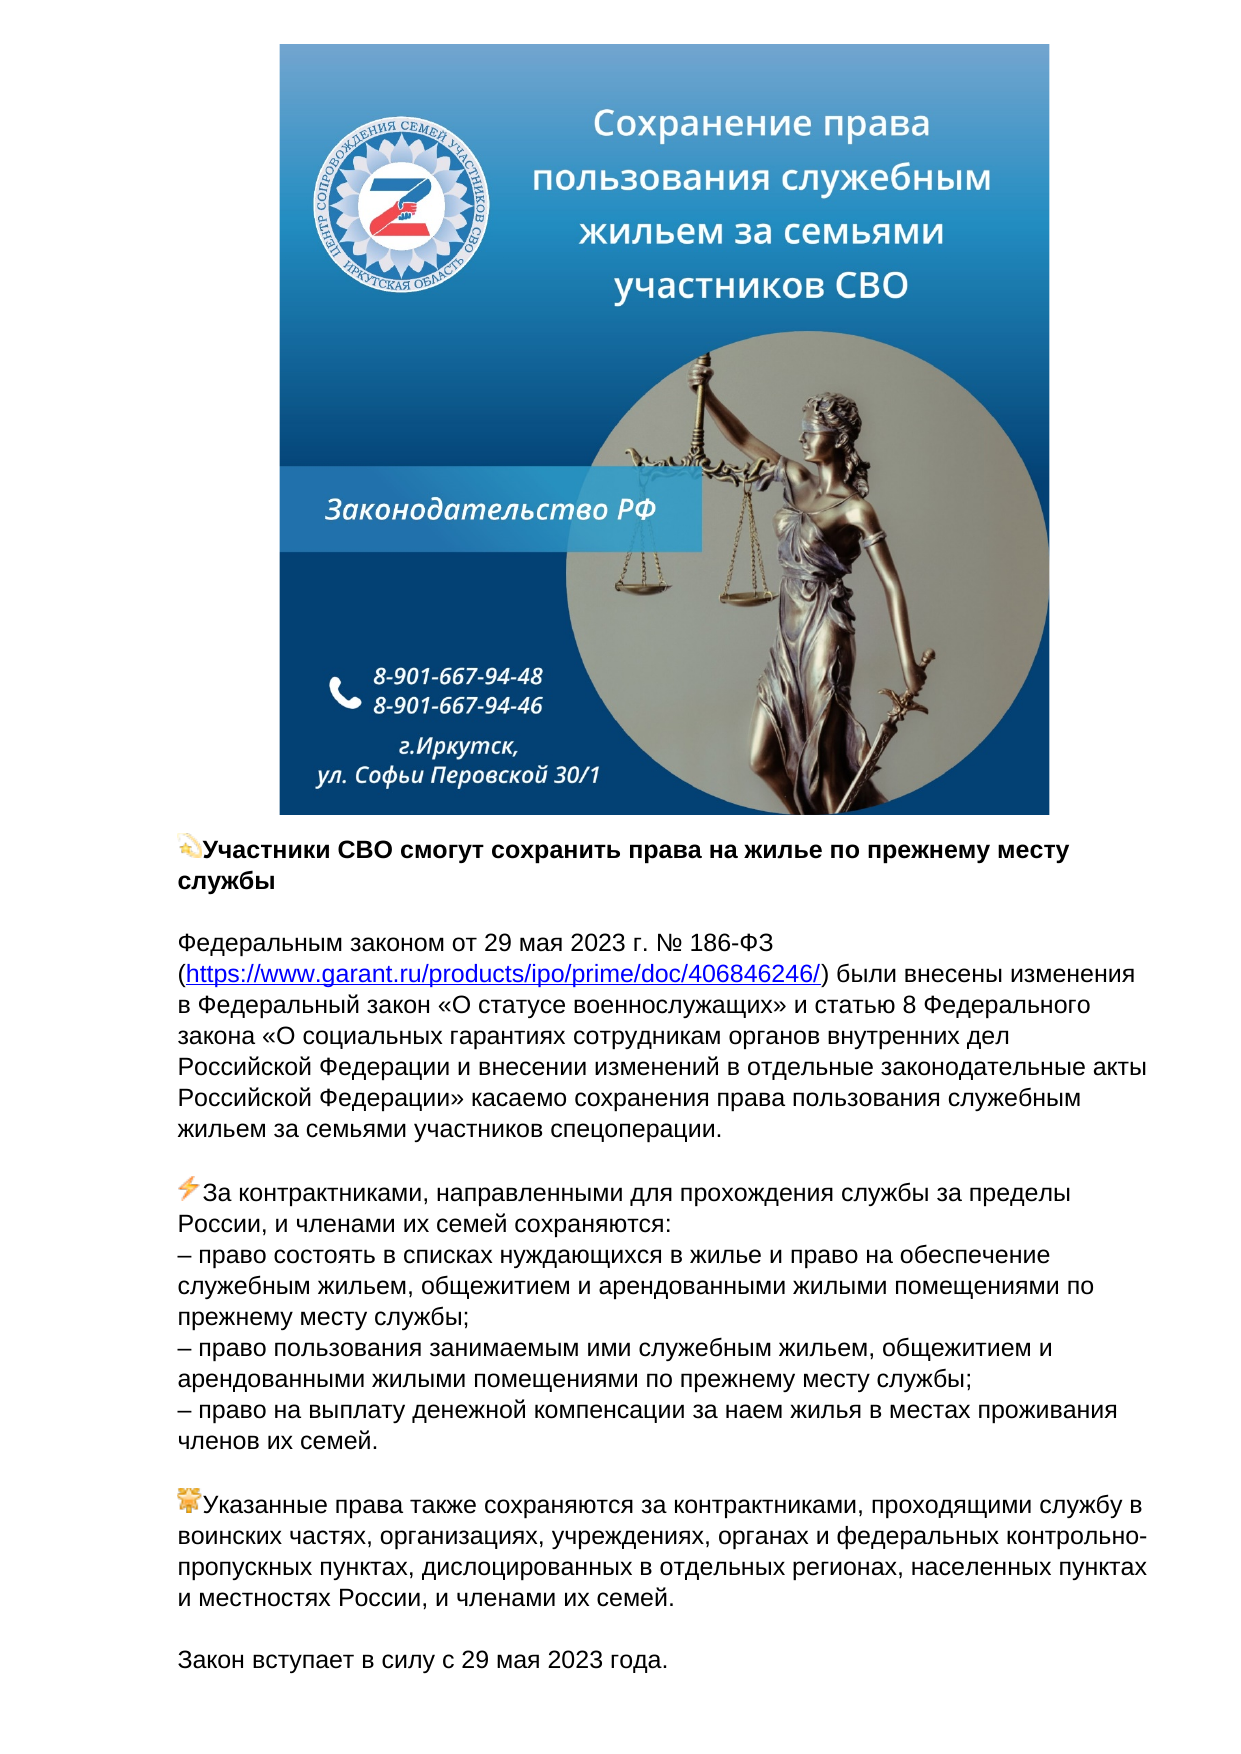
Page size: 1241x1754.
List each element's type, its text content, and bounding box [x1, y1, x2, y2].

picture [177, 1176, 203, 1201]
picture [279, 44, 1050, 815]
text Участники СВО смогут сохранить права на жилье по прежнему месту службы Федеральным законом от 29 мая 2023 г. № 186-ФЗ (https://www.garant.ru/products/ipo/prime/doc/406846246/) были внесены изменения в Федеральный закон «О статусе военнослужащих» и статью 8 Федерального закона «О социальных гарантиях сотрудникам органов внутренних дел Российской Федерации и внесении изменений в отдельные законодательные акты Российской Федерации» касаемо сохранения права пользования служебным жильем за семьями участников спецоперации. За контрактниками, направленными для прохождения службы за пределы России, и членами их семей сохраняются: – право состоять в списках нуждающихся в жилье и право на обеспечение служебным жильем, общежитием и арендованными жилыми помещениями по прежнему месту службы; – право пользования занимаемым ими служебным жильем, общежитием и арендованными жилыми помещениями по прежнему месту службы; – право на выплату денежной компенсации за наем жилья в местах проживания членов их семей. Указанные права также сохраняются за контрактниками, проходящими службу в воинских частях, организациях, учреждениях, органах и федеральных контрольно-пропускных пунктах, дислоцированных в отдельных регионах, населенных пунктах и местностях России, и членами их семей. Закон вступает в силу с 29 мая 2023 года. [177, 833, 1152, 1704]
picture [177, 1488, 203, 1513]
picture [177, 833, 203, 858]
